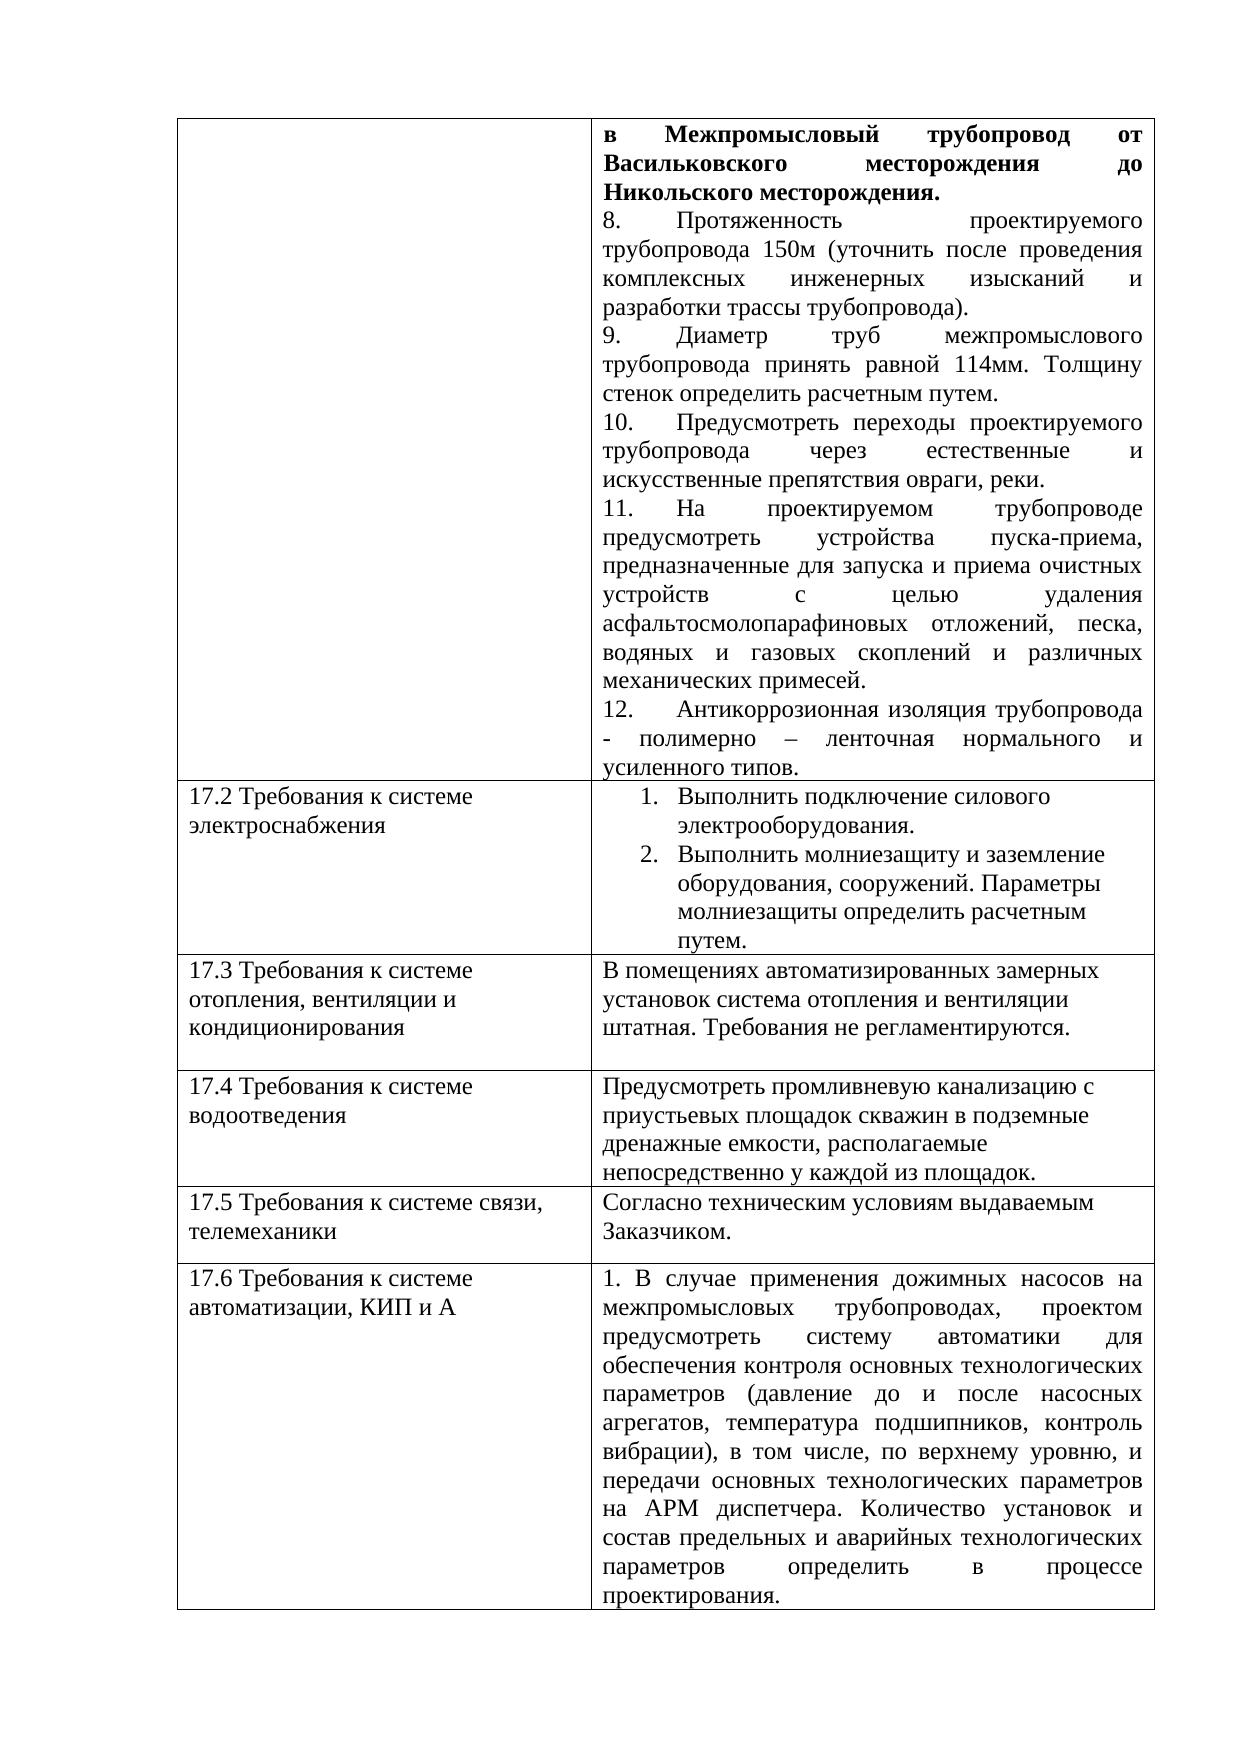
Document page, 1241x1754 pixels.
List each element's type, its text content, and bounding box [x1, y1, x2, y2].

table_cell В помещениях автоматизированных замерных установок система отопления и вентиляции штатная. Требования не регламентируются. [592, 955, 1154, 1070]
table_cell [592, 119, 1154, 780]
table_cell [592, 1264, 1154, 1608]
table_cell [178, 1264, 591, 1608]
table_cell 17.4 Требования к системе водоотведения [178, 1071, 591, 1186]
table_cell 17.5 Требования к системе связи, телемеханики [178, 1187, 591, 1262]
table_cell Выполнить подключение силового электрооборудования. Выполнить молниезащиту и заземление оборудования, сооружений. Параметры молниезащиты определить расчетным путем. [592, 781, 1154, 954]
table_cell 17.2 Требования к системе электроснабжения [178, 781, 591, 954]
table_cell 17.3 Требования к системе отопления, вентиляции и кондиционирования [178, 955, 591, 1070]
table_cell Предусмотреть промливневую канализацию с приустьевых площадок скважин в подземные дренажные емкости, располагаемые непосредственно у каждой из площадок. [592, 1071, 1154, 1186]
table_cell Согласно техническим условиям выдаваемым Заказчиком. [592, 1187, 1154, 1262]
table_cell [178, 119, 591, 780]
